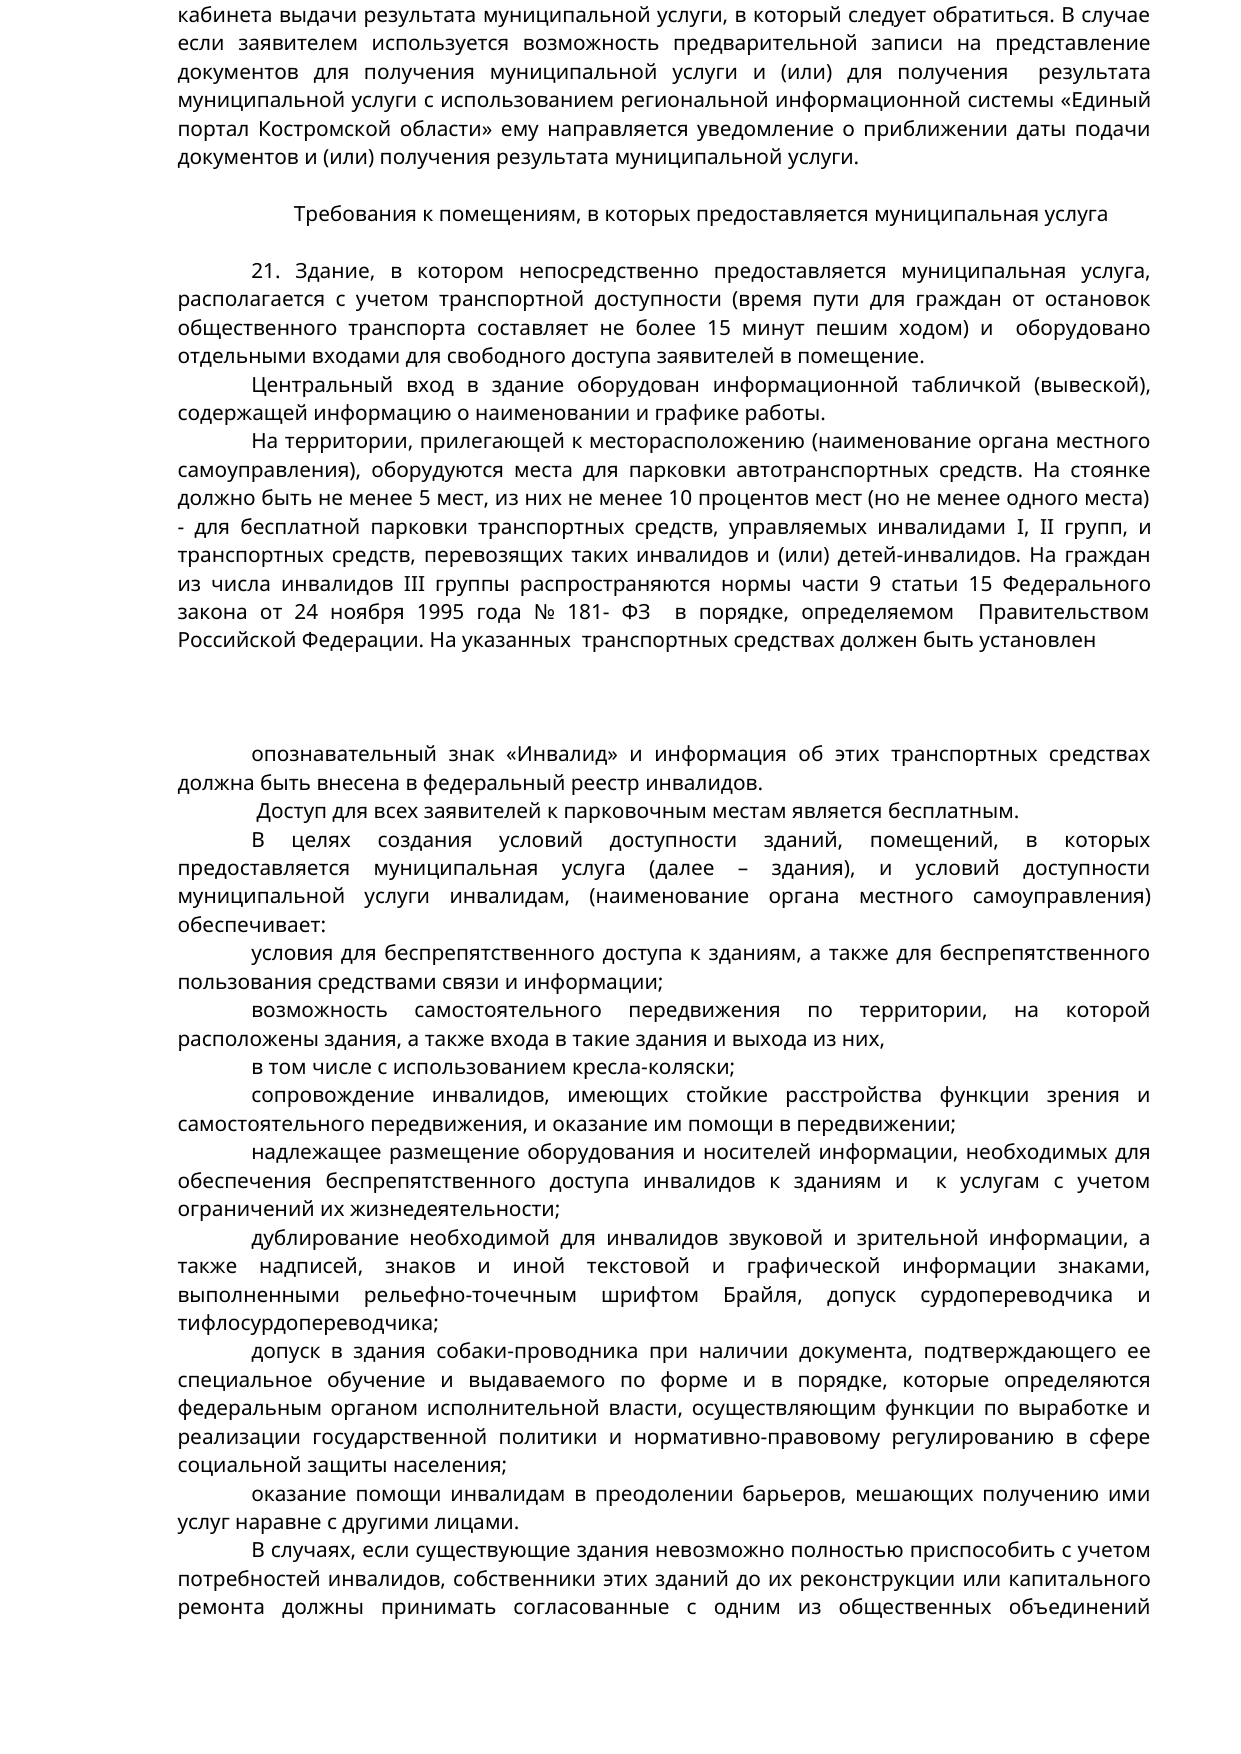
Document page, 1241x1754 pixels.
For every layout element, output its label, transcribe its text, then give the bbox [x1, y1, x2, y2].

text дублирование необходимой для инвалидов звуковой и зрительной информации, а также надписей, знаков и иной текстовой и графической информации знаками, выполненными рельефно-точечным шрифтом Брайля, допуск сурдопереводчика и тифлосурдопереводчика; [177, 1223, 1152, 1337]
text возможность самостоятельного передвижения по территории, на которой расположены здания, а также входа в такие здания и выхода из них, [177, 995, 1152, 1052]
text Требования к помещениям, в которых предоставляется муниципальная услуга [177, 199, 1152, 227]
text Доступ для всех заявителей к парковочным местам является бесплатным. [177, 796, 1152, 825]
text оказание помощи инвалидам в преодолении барьеров, мешающих получению ими услуг наравне с другими лицами. [177, 1479, 1152, 1536]
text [177, 0, 1152, 171]
text 21. Здание, в котором непосредственно предоставляется муниципальная услуга, располагается с учетом транспортной доступности (время пути для граждан от остановок общественного транспорта составляет не более 15 минут пешим ходом) и оборудовано отдельными входами для свободного доступа заявителей в помещение. [177, 256, 1152, 370]
text В целях создания условий доступности зданий, помещений, в которых предоставляется муниципальная услуга (далее – здания), и условий доступности муниципальной услуги инвалидам, (наименование органа местного самоуправления) обеспечивает: [177, 825, 1152, 938]
text Центральный вход в здание оборудован информационной табличкой (вывеской), содержащей информацию о наименовании и графике работы. [177, 370, 1152, 427]
text допуск в здания собаки-проводника при наличии документа, подтверждающего ее специальное обучение и выдаваемого по форме и в порядке, которые определяются федеральным органом исполнительной власти, осуществляющим функции по выработке и реализации государственной политики и нормативно-правовому регулированию в сфере социальной защиты населения; [177, 1337, 1152, 1479]
text На территории, прилегающей к месторасположению (наименование органа местного самоуправления), оборудуются места для парковки автотранспортных средств. На стоянке должно быть не менее 5 мест, из них не менее 10 процентов мест (но не менее одного места) - для бесплатной парковки транспортных средств, управляемых инвалидами I, II групп, и транспортных средств, перевозящих таких инвалидов и (или) детей-инвалидов. На граждан из числа инвалидов III группы распространяются нормы части 9 статьи 15 Федерального закона от 24 ноября 1995 года № 181- ФЗ в порядке, определяемом Правительством Российской Федерации. На указанных транспортных средствах должен быть установлен [177, 427, 1152, 654]
text в том числе с использованием кресла-коляски; [177, 1052, 1152, 1081]
text надлежащее размещение оборудования и носителей информации, необходимых для обеспечения беспрепятственного доступа инвалидов к зданиям и к услугам с учетом ограничений их жизнедеятельности; [177, 1137, 1152, 1223]
text сопровождение инвалидов, имеющих стойкие расстройства функции зрения и самостоятельного передвижения, и оказание им помощи в передвижении; [177, 1081, 1152, 1137]
text условия для беспрепятственного доступа к зданиям, а также для беспрепятственного пользования средствами связи и информации; [177, 938, 1152, 995]
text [177, 1536, 1152, 1621]
text опознавательный знак «Инвалид» и информация об этих транспортных средствах должна быть внесена в федеральный реестр инвалидов. [177, 739, 1152, 796]
